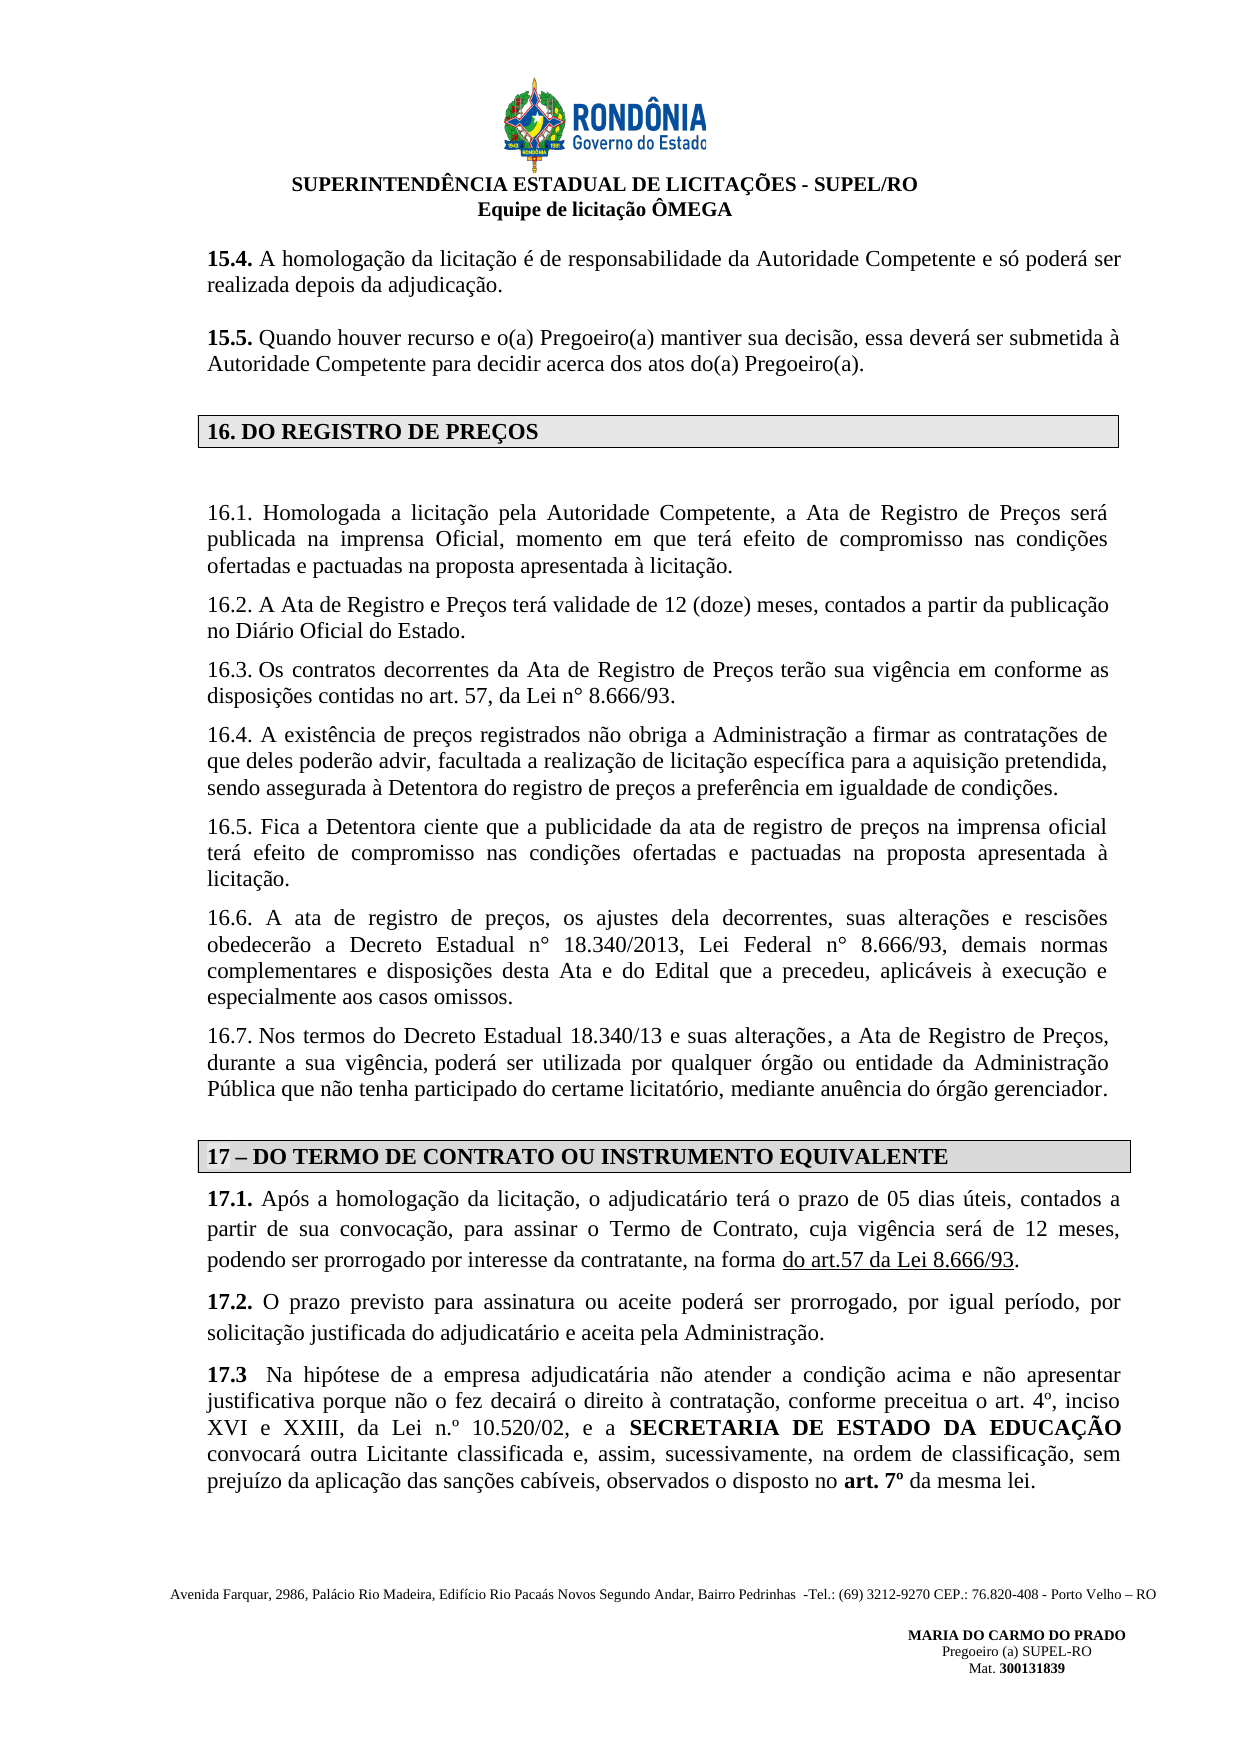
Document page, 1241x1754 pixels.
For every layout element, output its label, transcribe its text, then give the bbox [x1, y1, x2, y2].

subtitle 17 – DO TERMO DE CONTRATO OU INSTRUMENTO EQUIVALENTE [199, 1141, 1130, 1172]
picture [503, 77, 707, 173]
text 16.1. Homologada a licitação pela Autoridade Competente, a Ata de Registro de Preços será publicada na imprensa Oficial, momento em que terá efeito de compromisso nas condições ofertadas e pactuadas na proposta apresentada à licitação. [207, 499, 1109, 578]
text 16.2. A Ata de Registro e Preços terá validade de 12 (doze) meses, contados a partir da publicação no Diário Oficial do Estado. [207, 591, 1109, 643]
text 16.3. Os contratos decorrentes da Ata de Registro de Preços terão sua vigência em conforme as disposições contidas no art. 57, da Lei n° 8.666/93. [207, 656, 1109, 709]
text 16.4. A existência de preços registrados não obriga a Administração a firmar as contratações de que deles poderão advir, facultada a realização de licitação específica para a aquisição pretendida, sendo assegurada à Detentora do registro de preços a preferência em igualdade de condições. [207, 721, 1109, 800]
text 16.5. Fica a Detentora ciente que a publicidade da ata de registro de preços na imprensa oficial terá efeito de compromisso nas condições ofertadas e pactuadas na proposta apresentada à licitação. [207, 813, 1109, 892]
subtitle 17.3 Na hipótese de a empresa adjudicatária não atender a condição acima e não apresentar justificativa porque não o fez decairá o direito à contratação, conforme preceitua o art. 4º, inciso XVI e XXIII, da Lei n.º 10.520/02, e a SECRETARIA DE ESTADO DA EDUCAÇÃO convocará outra Licitante classificada e, assim, sucessivamente, na ordem de classificação, sem prejuízo da aplicação das sanções cabíveis, observados o disposto no art. 7º da mesma lei. [207, 1361, 1122, 1493]
text 16. Do REGISTRO DE PREÇOS [199, 416, 1118, 447]
text 17.1. Após a homologação da licitação, o adjudicatário terá o prazo de 05 dias úteis, contados a partir de sua convocação, para assinar o Termo de Contrato, cuja vigência será de 12 meses, podendo ser prorrogado por interesse da contratante, na forma do art.57 da Lei 8.666/93. [207, 1185, 1122, 1272]
text 15.5. Quando houver recurso e o(a) Pregoeiro(a) mantiver sua decisão, essa deverá ser submetida à Autoridade Competente para decidir acerca dos atos do(a) Pregoeiro(a). [207, 324, 1122, 376]
text 17.2. O prazo previsto para assinatura ou aceite poderá ser prorrogado, por igual período, por solicitação justificada do adjudicatário e aceita pela Administração. [207, 1288, 1122, 1345]
text 16.6. A ata de registro de preços, os ajustes dela decorrentes, suas alterações e rescisões obedecerão a Decreto Estadual n° 18.340/2013, Lei Federal n° 8.666/93, demais normas complementares e disposições desta Ata e do Edital que a precedeu, aplicáveis à execução e especialmente aos casos omissos. [207, 904, 1109, 1010]
text 15.4. A homologação da licitação é de responsabilidade da Autoridade Competente e só poderá ser realizada depois da adjudicação. [207, 244, 1122, 297]
text 16.7. Nos termos do Decreto Estadual 18.340/13 e suas alterações, a Ata de Registro de Preços, durante a sua vigência, poderá ser utilizada por qualquer órgão ou entidade da Administração Pública que não tenha participado do certame licitatório, mediante anuência do órgão gerenciador. [207, 1022, 1109, 1101]
